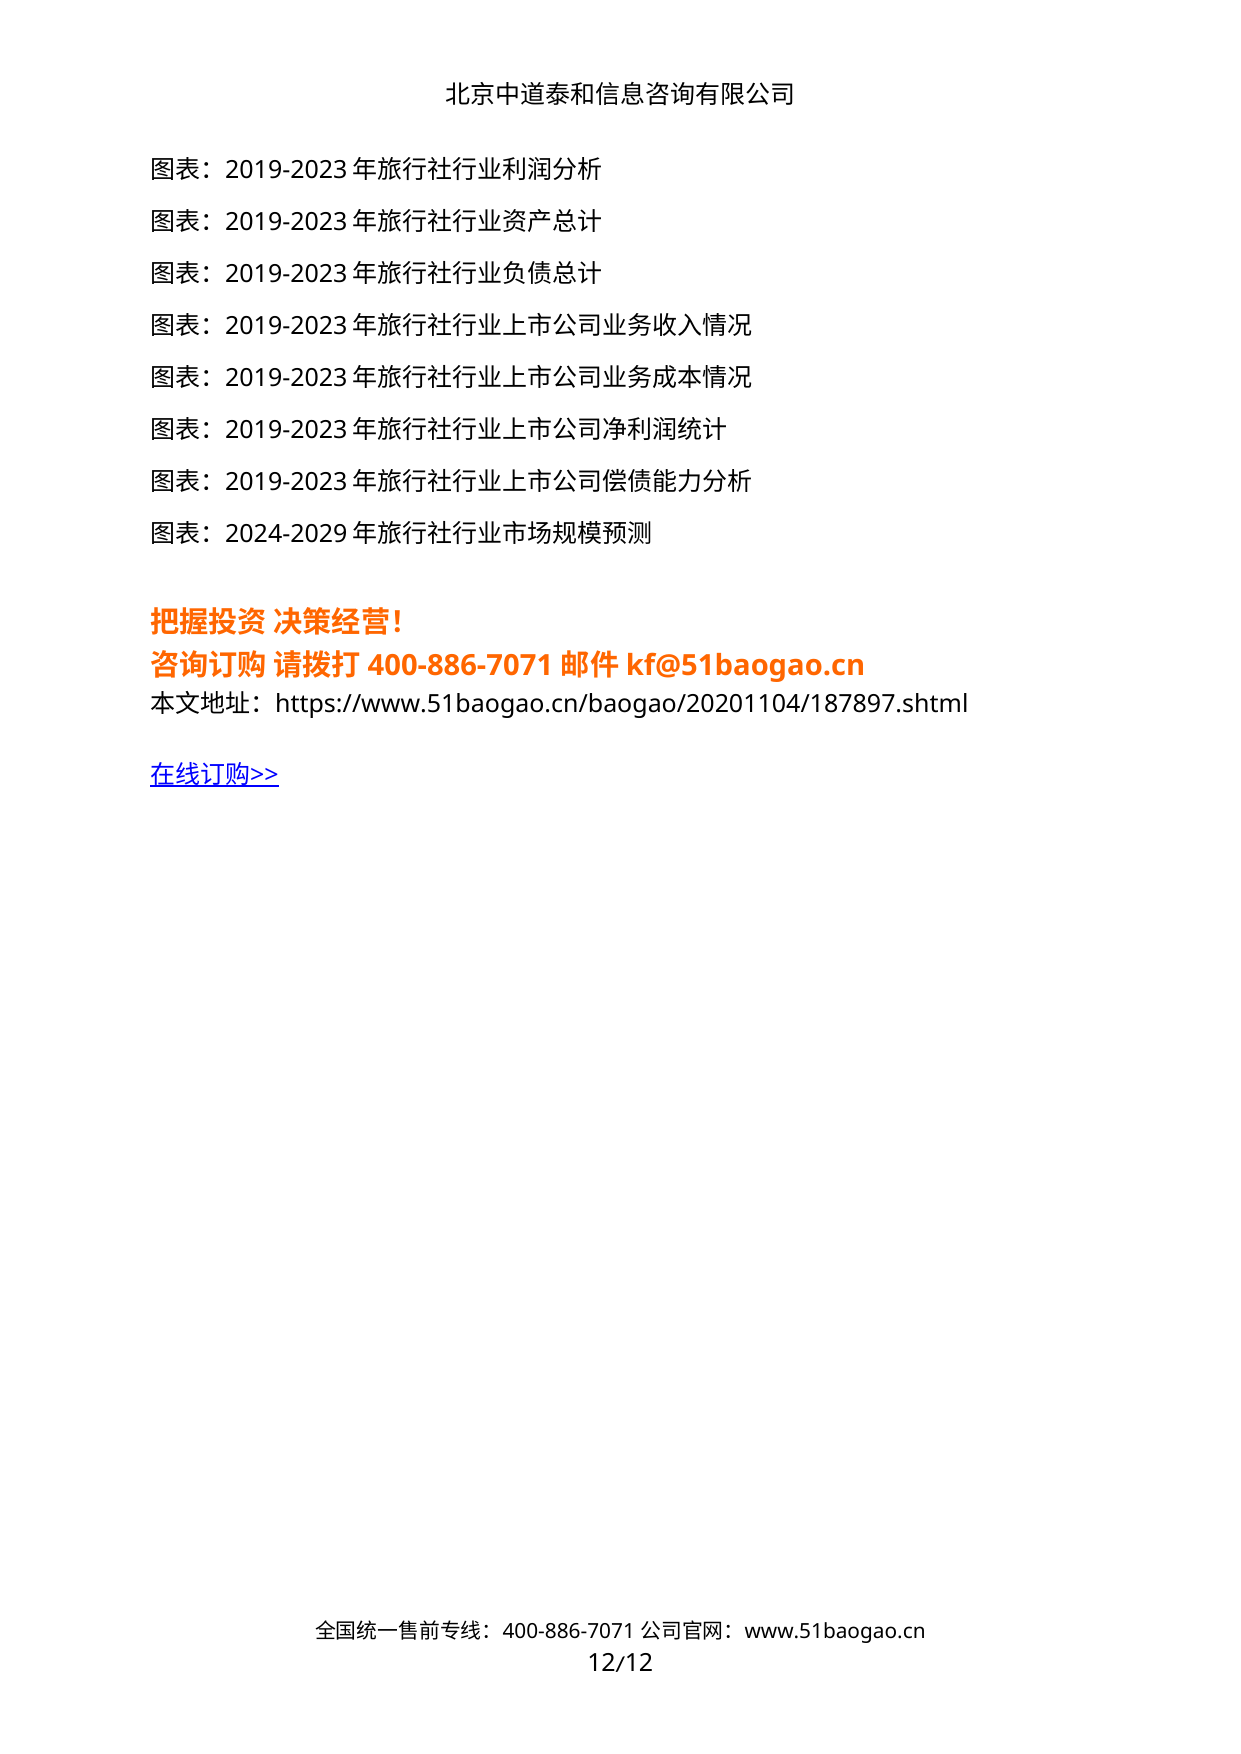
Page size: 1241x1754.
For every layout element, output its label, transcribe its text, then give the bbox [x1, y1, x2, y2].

text 图表：2019-2023年旅行社行业上市公司业务收入情况 [150, 306, 1090, 342]
text 图表：2019-2023年旅行社行业上市公司净利润统计 [150, 409, 1090, 446]
text 图表：2019-2023年旅行社行业资产总计 [150, 202, 1090, 238]
text 图表：2019-2023年旅行社行业上市公司业务成本情况 [150, 357, 1090, 394]
text 图表：2019-2023年旅行社行业利润分析 [150, 150, 1090, 186]
text 图表：2024-2029年旅行社行业市场规模预测 [150, 513, 1090, 549]
text 把握投资 决策经营！咨询订购 请拨打 400-886-7071 邮件 kf@51baogao.cn本文地址：https://www.51baogao.cn/baogao/20201104/187897.shtml [150, 565, 1090, 720]
text 图表：2019-2023年旅行社行业上市公司偿债能力分析 [150, 461, 1090, 497]
text 在线订购>> [150, 720, 1090, 790]
text 图表：2019-2023年旅行社行业负债总计 [150, 254, 1090, 290]
